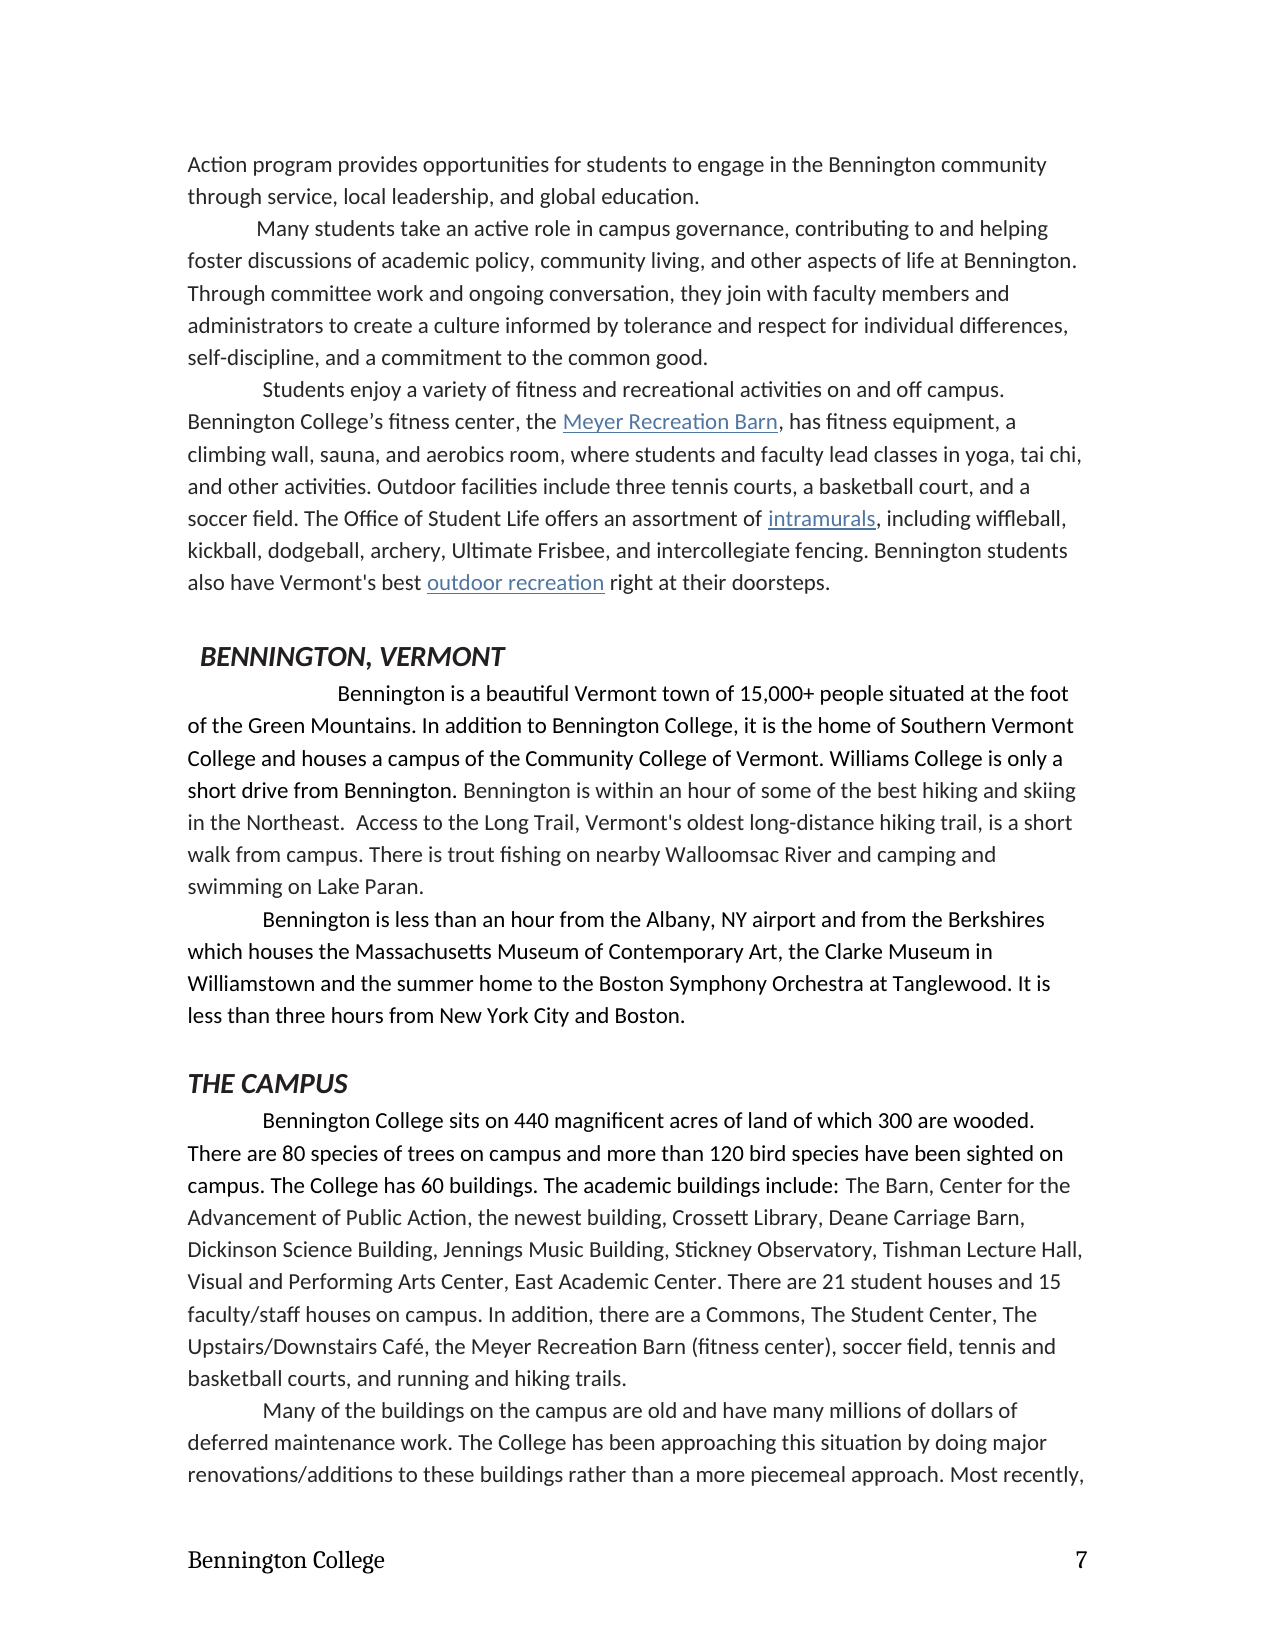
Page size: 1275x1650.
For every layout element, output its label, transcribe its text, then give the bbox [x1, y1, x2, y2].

text Bennington is less than an hour from the Albany, NY airport and from the Berkshires which houses the Massachusetts Museum of Contemporary Art, the Clarke Museum in Williamstown and the summer home to the Boston Symphony Orchestra at Tanglewood. It is less than three hours from New York City and Boston. [187, 905, 1087, 1029]
text BENNINGTON, VERMONT [200, 638, 1066, 674]
text Bennington College sits on 440 magnificent acres of land of which 300 are wooded. There are 80 species of trees on campus and more than 120 bird species have been sighted on campus. The College has 60 buildings. The academic buildings include: The Barn, Center for the Advancement of Public Action, the newest building, Crossett Library, Deane Carriage Barn, Dickinson Science Building, Jennings Music Building, Stickney Observatory, Tishman Lecture Hall, Visual and Performing Arts Center, East Academic Center. There are 21 student houses and 15 faculty/staff houses on campus. In addition, there are a Commons, The Student Center, The Upstairs/Downstairs Café, the Meyer Recreation Barn (fitness center), soccer field, tennis and basketball courts, and running and hiking trails. [187, 1107, 1087, 1392]
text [187, 1396, 1087, 1489]
text Many students take an active role in campus governance, contributing to and helping foster discussions of academic policy, community living, and other aspects of life at Bennington. Through committee work and ongoing conversation, they join with faculty members and administrators to create a culture informed by tolerance and respect for individual differences, self-discipline, and a commitment to the common good. [187, 214, 1087, 371]
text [187, 150, 1087, 210]
text Students enjoy a variety of fitness and recreational activities on and off campus. Bennington College’s fitness center, the Meyer Recreation Barn, has fitness equipment, a climbing wall, sauna, and aerobics room, where students and faculty lead classes in yoga, tai chi, and other activities. Outdoor facilities include three tennis courts, a basketball court, and a soccer field. The Office of Student Life offers an assortment of intramurals, including wiffleball, kickball, dodgeball, archery, Ultimate Frisbee, and intercollegiate fencing. Bennington students also have Vermont's best outdoor recreation right at their doorsteps. [187, 375, 1087, 596]
text Bennington is a beautiful Vermont town of 15,000+ people situated at the foot of the Green Mountains. In addition to Bennington College, it is the home of Southern Vermont College and houses a campus of the Community College of Vermont. Williams College is only a short drive from Bennington. Bennington is within an hour of some of the best hiking and skiing in the Northeast. Access to the Long Trail, Vermont's oldest long-distance hiking trail, is a short walk from campus. There is trout fishing on nearby Walloomsac River and camping and swimming on Lake Paran. [187, 679, 1087, 901]
text THE CAMPUS [187, 1066, 1047, 1101]
